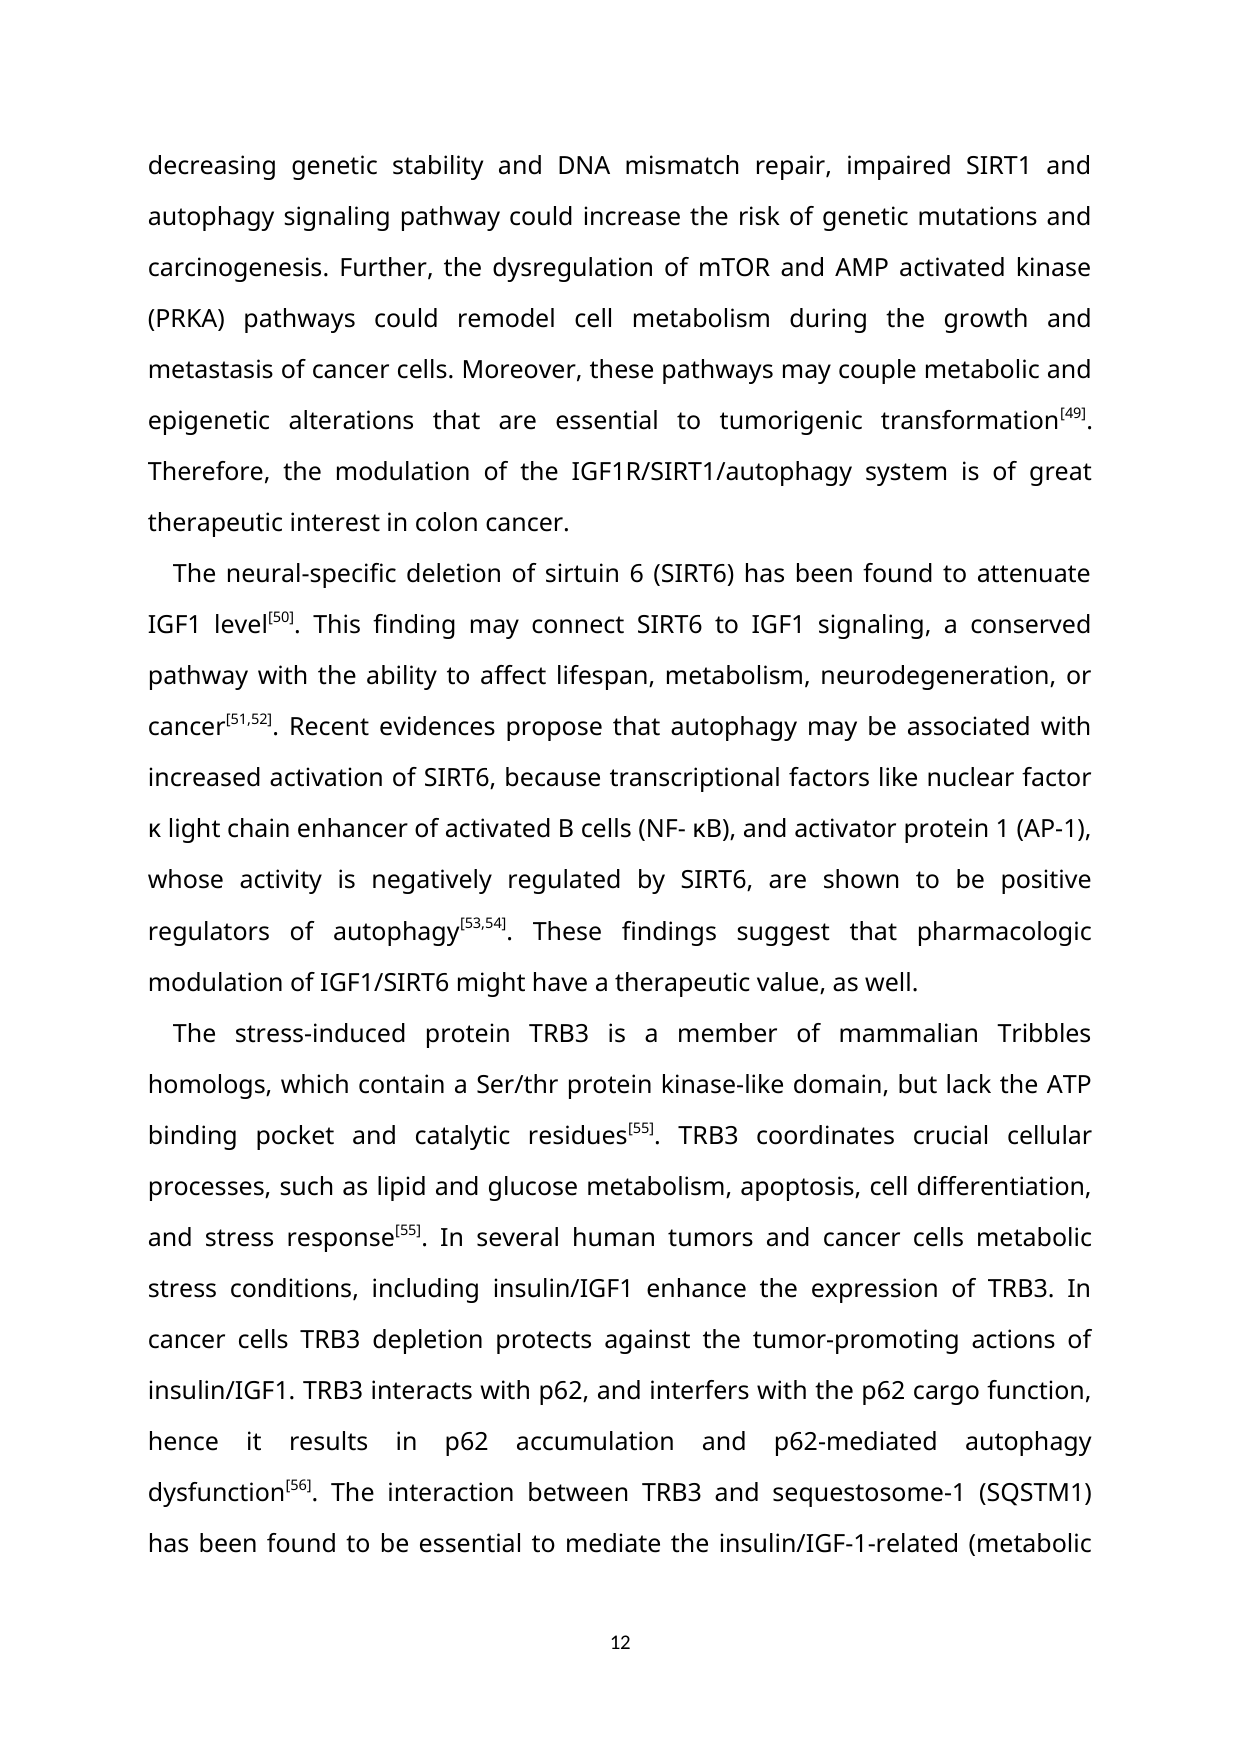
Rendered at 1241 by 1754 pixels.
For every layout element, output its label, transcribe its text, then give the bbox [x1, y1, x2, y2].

text The neural-specific deletion of sirtuin 6 (SIRT6) has been found to attenuate IGF1 level[50]. This finding may connect SIRT6 to IGF1 signaling, a conserved pathway with the ability to affect lifespan, metabolism, neurodegeneration, or cancer[51,52]. Recent evidences propose that autophagy may be associated with increased activation of SIRT6, because transcriptional factors like nuclear factor κ light chain enhancer of activated B cells (NF- κB), and activator protein 1 (AP-1), whose activity is negatively regulated by SIRT6, are shown to be positive regulators of autophagy[53,54]. These findings suggest that pharmacologic modulation of IGF1/SIRT6 might have a therapeutic value, as well. [148, 556, 1093, 998]
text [148, 1015, 1093, 1560]
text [148, 148, 1093, 539]
